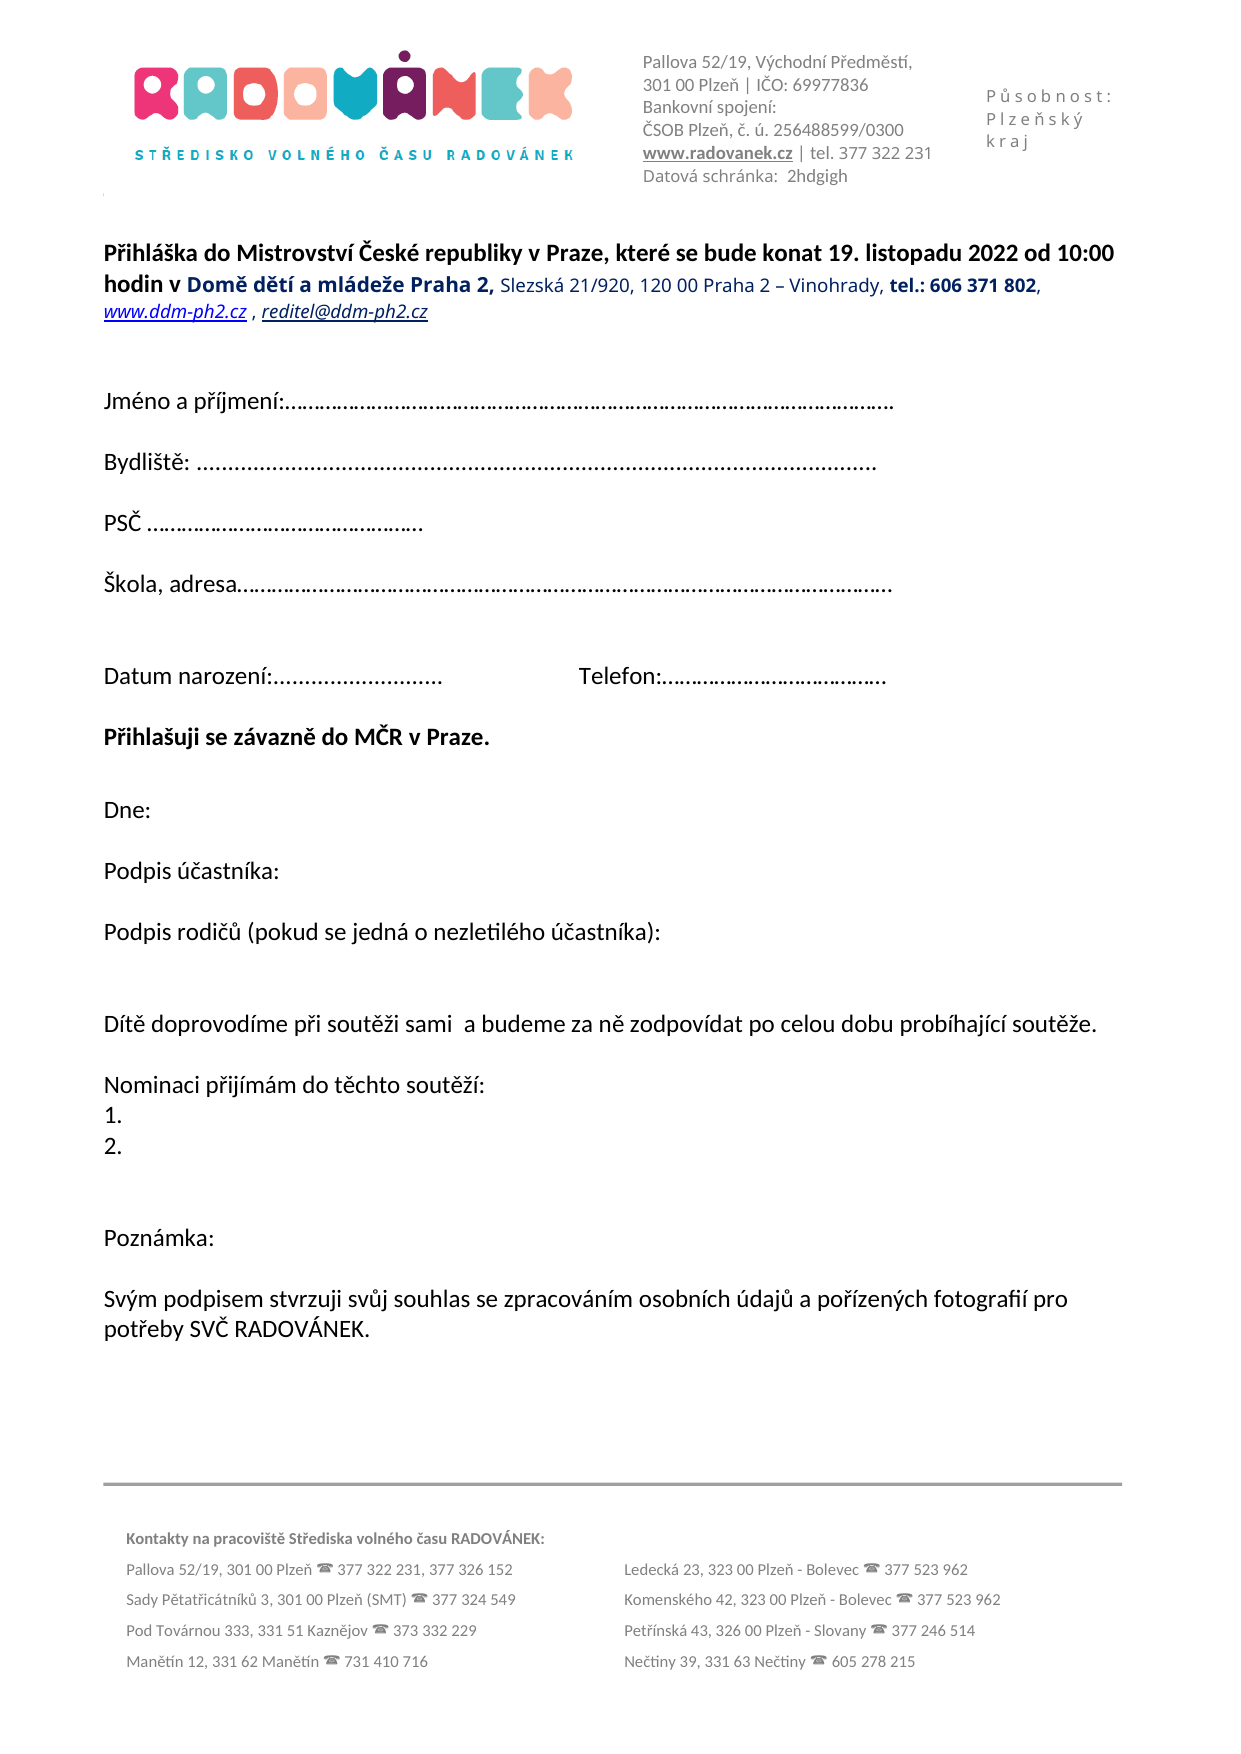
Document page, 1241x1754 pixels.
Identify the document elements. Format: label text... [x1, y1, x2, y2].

text Jméno a příjmení:……………………………………………………………………………………………. [103, 385, 1122, 416]
text PSČ ………………………………………… [103, 507, 1122, 538]
text Podpis účastníka: [103, 855, 1122, 886]
text Dne: [103, 794, 1122, 825]
text Datum narození:........................... Telefon:………………………………… [103, 660, 1122, 690]
text www.ddm-ph2.cz , reditel@ddm-ph2.cz [103, 298, 1122, 324]
text Přihláška do Mistrovství České republiky v Praze, které se bude konat 19. listopadu 2022 od 10:00 hodin v Domě dětí a mládeže Praha 2, Slezská 21/920, 120 00 Praha 2 – Vinohrady, tel.: 606 371 802, [103, 237, 1122, 298]
text Dítě doprovodíme při soutěži sami a budeme za ně zodpovídat po celou dobu probíhající soutěže. [103, 1008, 1122, 1038]
text Svým podpisem stvrzuji svůj souhlas se zpracováním osobních údajů a pořízených fotografií pro potřeby SVČ RADOVÁNEK. [103, 1283, 1122, 1344]
text Bydliště: ............................................................................................................ [103, 446, 1122, 477]
text 2. [103, 1130, 1122, 1161]
text 1. [103, 1099, 1122, 1130]
text Nominaci přijímám do těchto soutěží: [103, 1069, 1122, 1099]
text Podpis rodičů (pokud se jedná o nezletilého účastníka): [103, 916, 1122, 947]
text Poznámka: [103, 1222, 1122, 1252]
text Přihlašuji se závazně do MČR v Praze. [103, 721, 1122, 751]
picture [126, 44, 580, 167]
text Škola, adresa…………………………………………………………………………………………………… [103, 568, 1122, 599]
